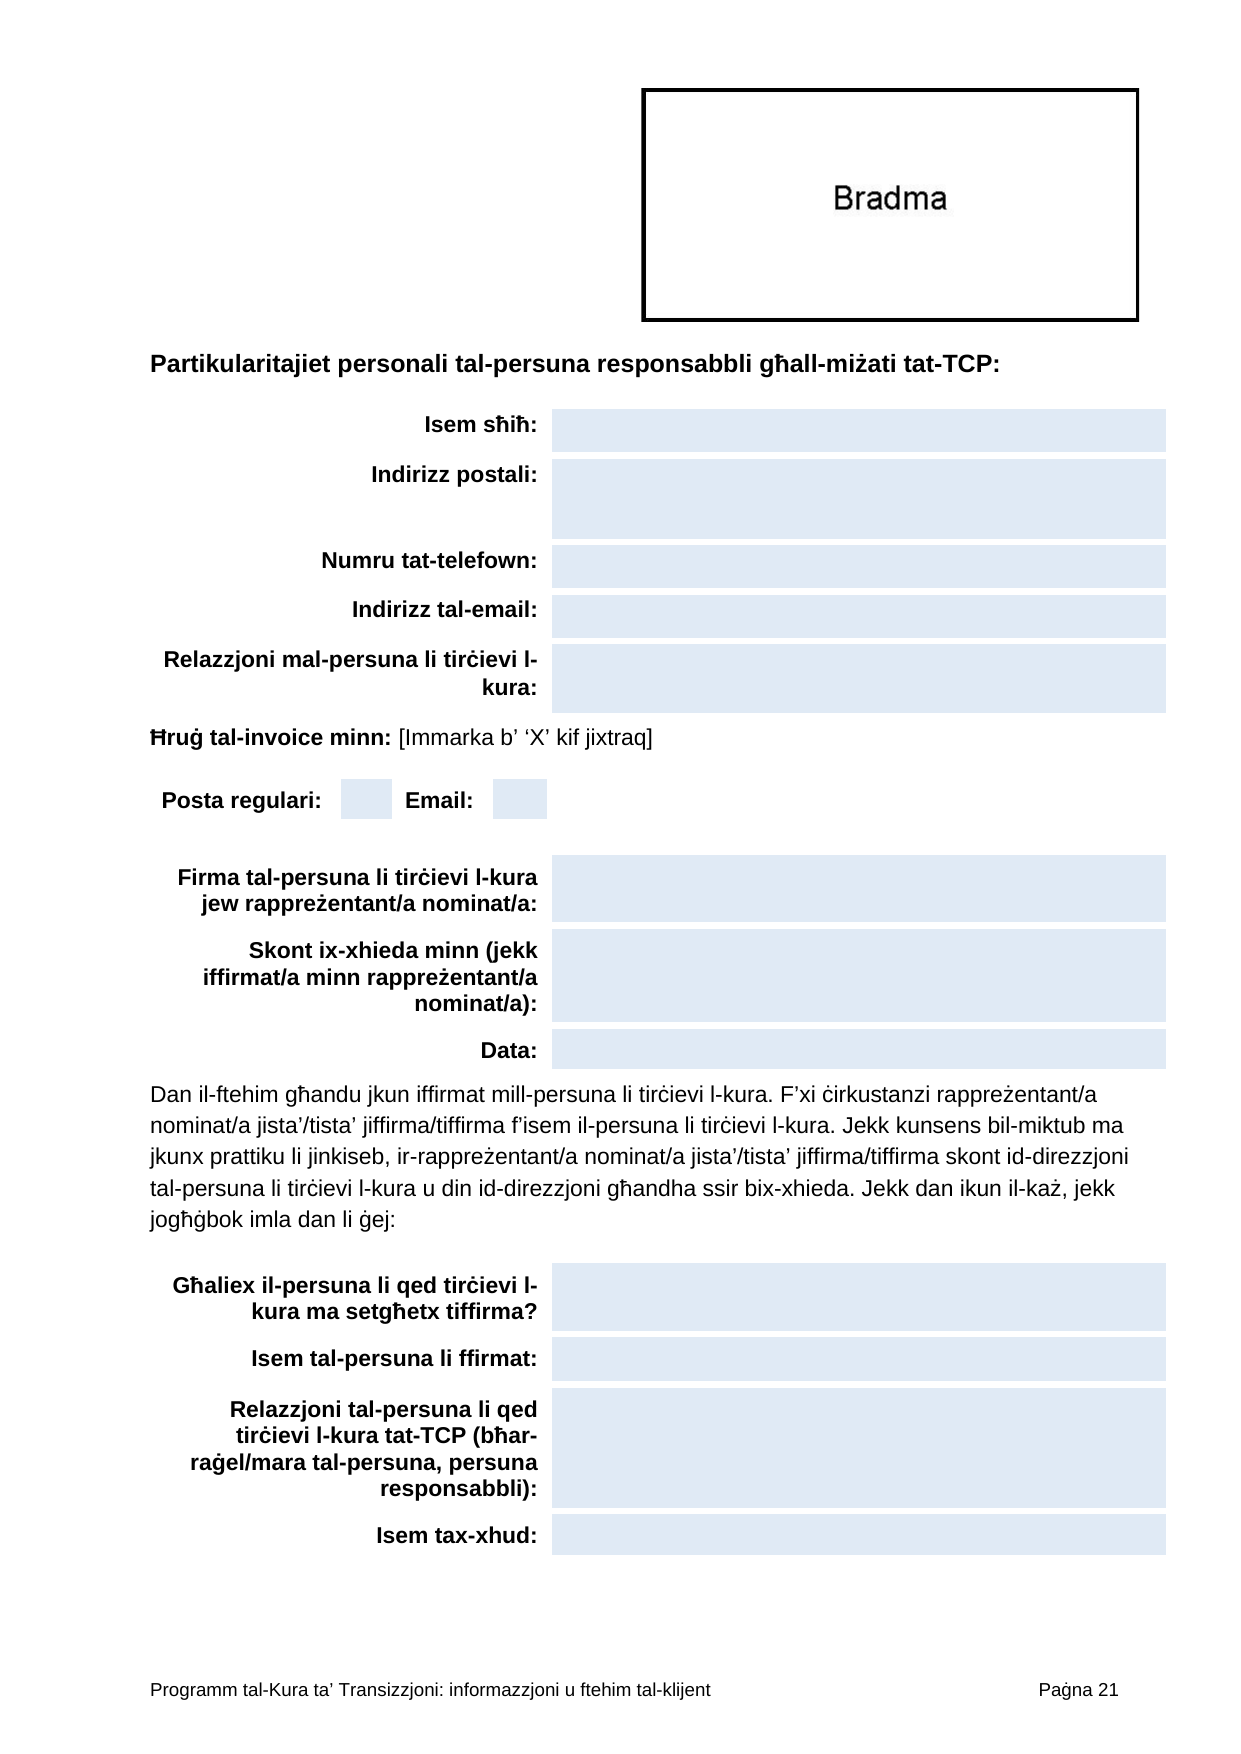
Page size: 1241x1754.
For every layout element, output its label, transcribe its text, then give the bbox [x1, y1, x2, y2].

table_header [341, 779, 392, 819]
table_cell Isem tax-xhud: [150, 1508, 546, 1555]
table_header [552, 1263, 1166, 1331]
table_header Posta regulari: [150, 775, 338, 819]
table_cell Indirizz postali: [150, 453, 546, 539]
table_cell [552, 595, 1166, 638]
picture [641, 88, 1140, 322]
table_cell [552, 1029, 1166, 1069]
table_header [493, 779, 547, 819]
table_cell Numru tat-telefown: [150, 539, 546, 588]
table_header Email: [395, 775, 490, 819]
table_cell [552, 1514, 1166, 1555]
table_cell Skont ix-xhieda minn (jekk iffirmat/a minn rappreżentant/a nominat/a): [150, 923, 546, 1022]
table_cell Indirizz tal-email: [150, 588, 546, 638]
table_cell [552, 545, 1166, 588]
table_cell Relazzjoni tal-persuna li qed tirċievi l-kura tat-TCP (bħar-raġel/mara tal-persuna, persuna responsabbli): [150, 1381, 546, 1508]
text Dan il-ftehim għandu jkun iffirmat mill-persuna li tirċievi l-kura. F’xi ċirkustanzi rappreżentant/a nominat/a jista’/tista’ jiffirma/tiffirma f’isem il-persuna li tirċievi l-kura. Jekk kunsens bil-miktub ma jkunx prattiku li jinkiseb, ir-rappreżentant/a nominat/a jista’/tista’ jiffirma/tiffirma skont id-direzzjoni tal-persuna li tirċievi l-kura u din id-direzzjoni għandha ssir bix-xhieda. Jekk dan ikun il-każ, jekk jogħġbok imla dan li ġej: [150, 1076, 1152, 1232]
table_cell Data: [150, 1023, 546, 1069]
table_cell [552, 1388, 1166, 1508]
table_cell [552, 644, 1166, 713]
table_cell Isem tal-persuna li ffirmat: [150, 1331, 546, 1381]
table_header Għaliex il-persuna li qed tirċievi l-kura ma setgħetx tiffirma? [150, 1257, 546, 1331]
text Partikularitajiet personali tal-persuna responsabbli għall-miżati tat-TCP: [150, 347, 1152, 378]
table_header [552, 409, 1166, 452]
text Ħruġ tal-invoice minn: [Immarka b’ ‘X’ kif jixtraq] [150, 719, 1152, 750]
table_header [552, 855, 1166, 922]
table_cell [552, 1337, 1166, 1381]
table_cell [552, 459, 1166, 539]
table_header Firma tal-persuna li tirċievi l-kura jew rappreżentant/a nominat/a: [150, 849, 546, 922]
table_header Isem sħiħ: [150, 403, 546, 452]
table_cell [552, 929, 1166, 1022]
table_cell Relazzjoni mal-persuna li tirċievi l-kura: [150, 638, 546, 713]
